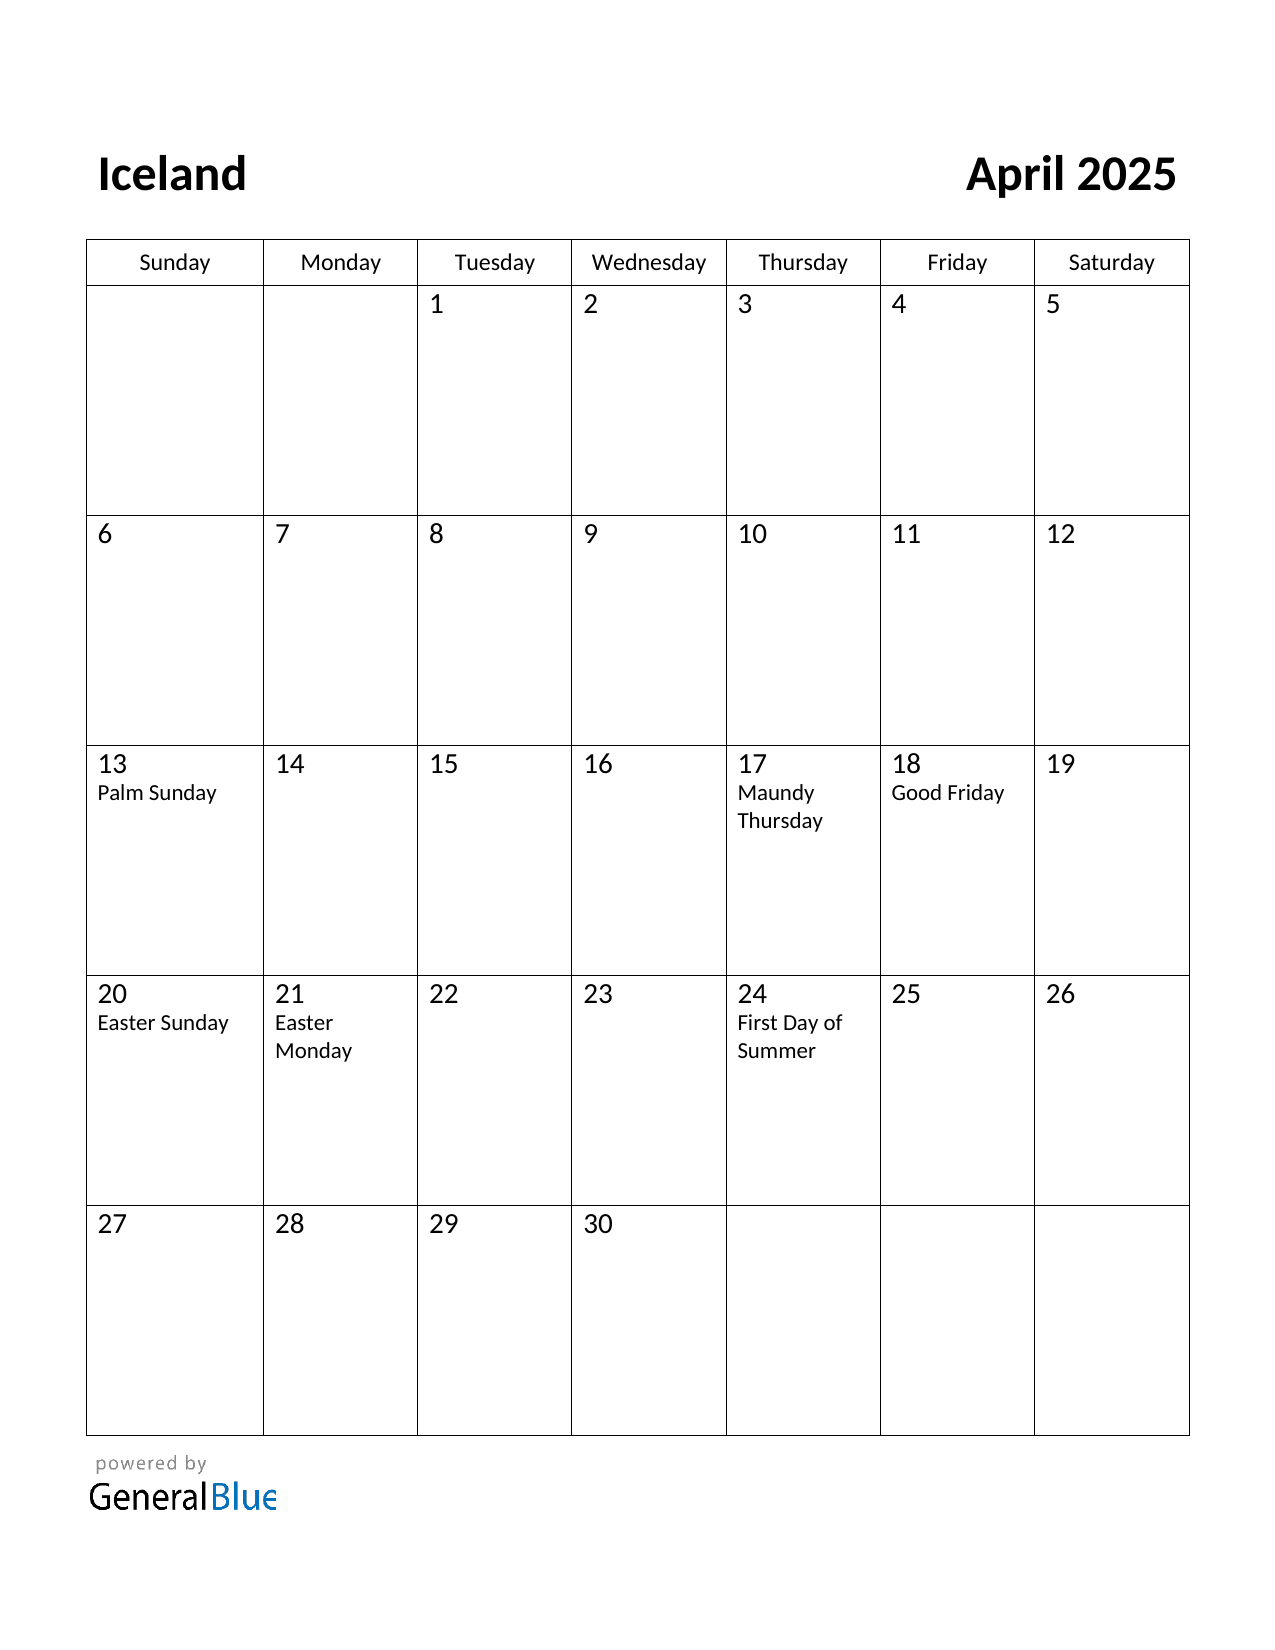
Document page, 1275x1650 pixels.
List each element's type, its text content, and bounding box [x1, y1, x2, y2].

table_cell 4 [881, 286, 1034, 318]
table_cell 7 [264, 516, 417, 548]
table_cell 30 [572, 1206, 726, 1238]
table_cell [87, 1238, 263, 1434]
table_cell [264, 778, 417, 974]
table_cell 19 [1035, 746, 1189, 778]
table_cell 11 [881, 516, 1034, 548]
table_cell Palm Sunday [87, 778, 263, 974]
table_cell [264, 548, 417, 744]
table_cell 23 [572, 976, 726, 1008]
table_cell [1035, 548, 1189, 744]
table_cell [881, 1206, 1034, 1238]
table_cell 14 [264, 746, 417, 778]
table_cell 18 [881, 746, 1034, 778]
table_cell [727, 1238, 880, 1434]
table_cell [572, 1008, 726, 1204]
table_cell [881, 1238, 1034, 1434]
table_cell 8 [418, 516, 571, 548]
table_cell Good Friday [881, 778, 1034, 974]
table_cell [881, 548, 1034, 744]
table_cell Saturday [1035, 240, 1189, 284]
table_cell 2 [572, 286, 726, 318]
table_cell 27 [87, 1206, 263, 1238]
table_cell 6 [87, 516, 263, 548]
table_cell [572, 778, 726, 974]
table_cell [264, 286, 417, 318]
table_cell [264, 318, 417, 514]
table_cell [572, 1238, 726, 1434]
table_cell Tuesday [418, 240, 571, 284]
table_cell Easter Sunday [87, 1008, 263, 1204]
table_cell 20 [87, 976, 263, 1008]
table_cell [1035, 318, 1189, 514]
table_cell [1035, 1238, 1189, 1434]
table_cell [1035, 1206, 1189, 1238]
table_cell 26 [1035, 976, 1189, 1008]
table_cell 22 [418, 976, 571, 1008]
table_cell [86, 1436, 1189, 1534]
table_cell Maundy Thursday [727, 778, 880, 974]
table_cell [881, 318, 1034, 514]
table_cell 28 [264, 1206, 417, 1238]
table_cell 25 [881, 976, 1034, 1008]
table_cell [418, 1238, 571, 1434]
table_cell 1 [418, 286, 571, 318]
table_cell [87, 548, 263, 744]
table_cell 21 [264, 976, 417, 1008]
table_cell [727, 548, 880, 744]
table_cell Thursday [727, 240, 880, 284]
table_cell 24 [727, 976, 880, 1008]
table_cell 10 [727, 516, 880, 548]
table_cell 15 [418, 746, 571, 778]
table_cell [572, 318, 726, 514]
table_cell [87, 286, 263, 318]
table_cell Easter Monday [264, 1008, 417, 1204]
table_cell [264, 1238, 417, 1434]
table_cell Monday [264, 240, 417, 284]
table_cell 16 [572, 746, 726, 778]
table_cell [418, 778, 571, 974]
table_cell [1035, 1008, 1189, 1204]
table_cell Wednesday [572, 240, 726, 284]
table_cell 5 [1035, 286, 1189, 318]
picture [88, 1452, 276, 1515]
table_cell [418, 548, 571, 744]
table_cell 3 [727, 286, 880, 318]
table_cell 29 [418, 1206, 571, 1238]
table_cell [418, 1008, 571, 1204]
table_cell 9 [572, 516, 726, 548]
table_cell 12 [1035, 516, 1189, 548]
table_header Iceland [86, 105, 572, 239]
table_cell 17 [727, 746, 880, 778]
table_cell 13 [87, 746, 263, 778]
table_cell [1035, 778, 1189, 974]
table_cell Sunday [87, 240, 263, 284]
table_cell [881, 1008, 1034, 1204]
table_cell [418, 318, 571, 514]
table_cell [727, 318, 880, 514]
table_cell Friday [881, 240, 1034, 284]
table_header April 2025 [572, 105, 1189, 239]
table_cell [87, 318, 263, 514]
table_cell First Day of Summer [727, 1008, 880, 1204]
table_cell [572, 548, 726, 744]
table_cell [727, 1206, 880, 1238]
